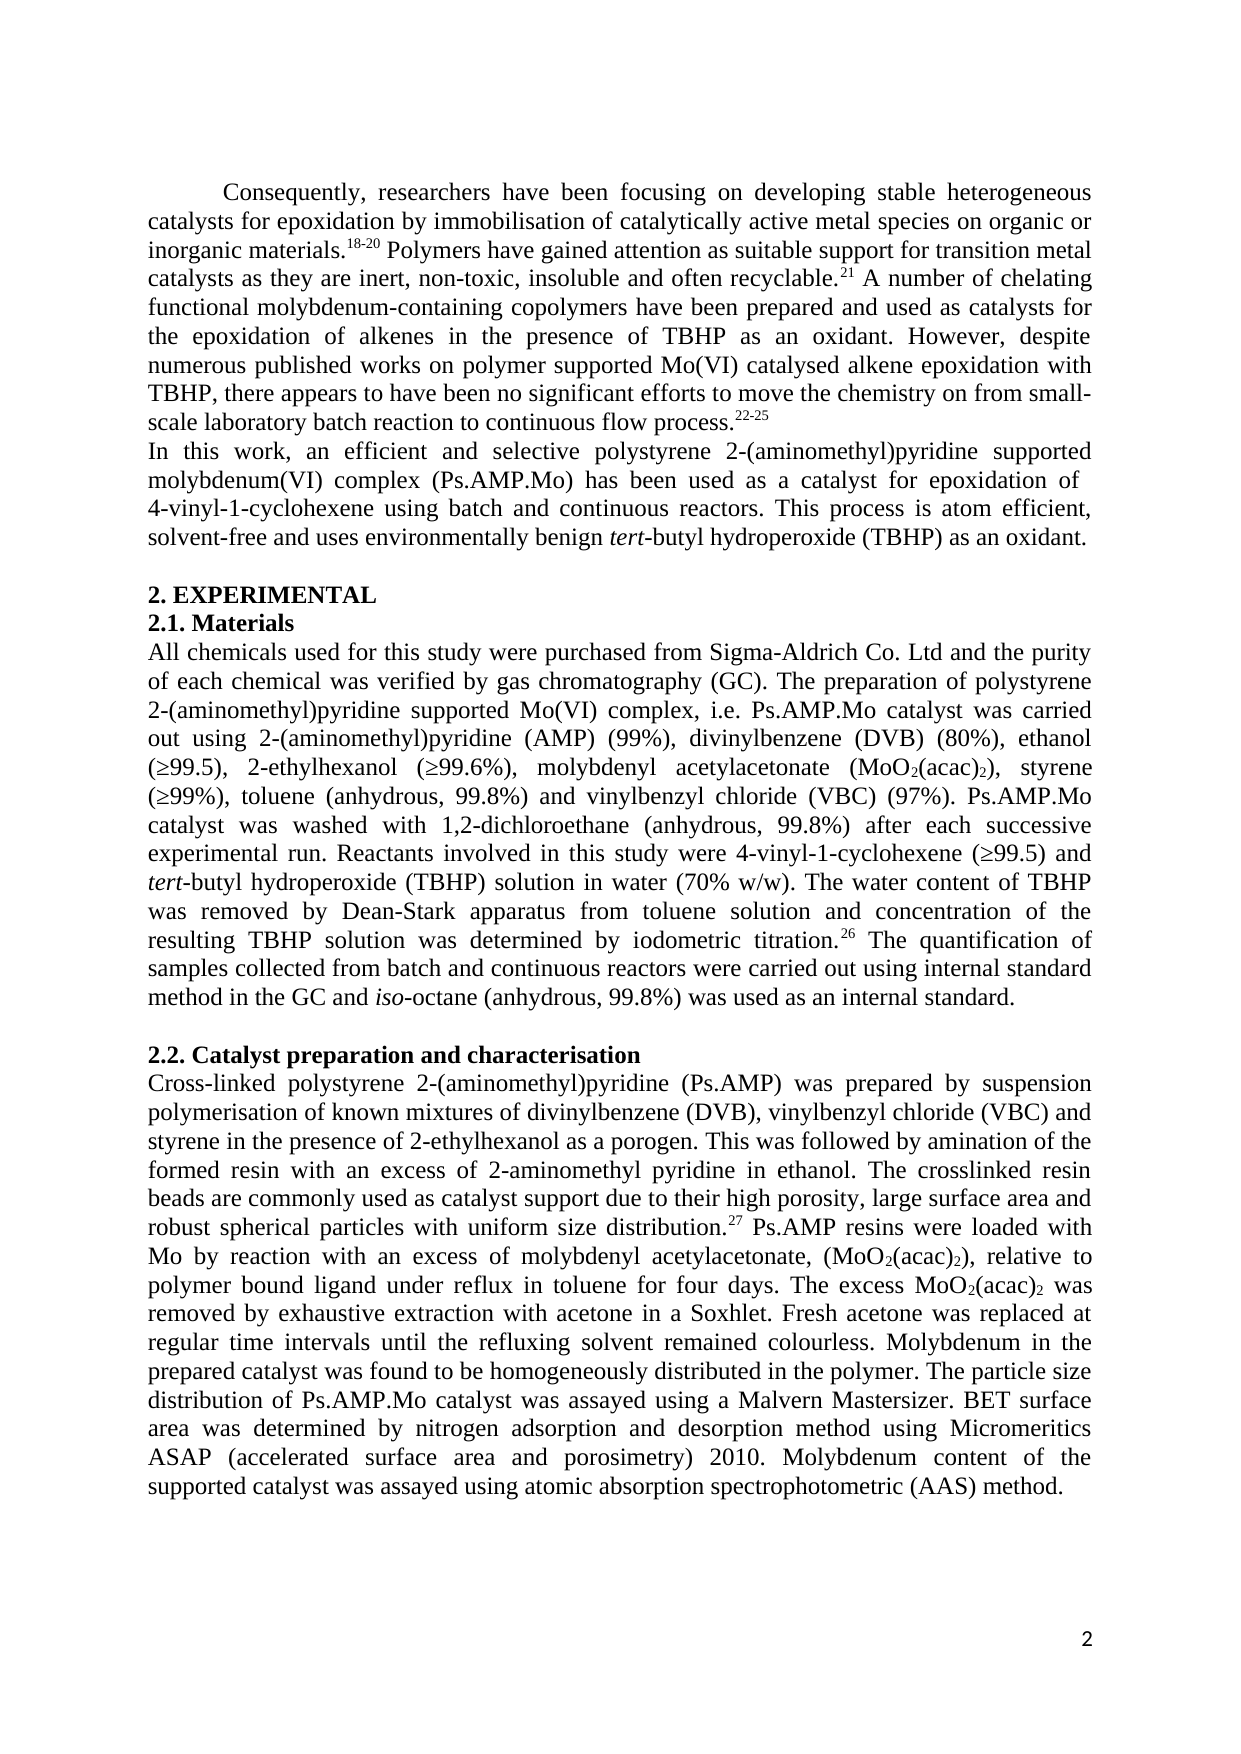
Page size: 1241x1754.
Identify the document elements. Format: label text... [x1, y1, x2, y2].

text Consequently, researchers have been focusing on developing stable heterogeneous catalysts for epoxidation by immobilisation of catalytically active metal species on organic or inorganic materials.18-20 Polymers have gained attention as suitable support for transition metal catalysts as they are inert, non-toxic, insoluble and often recyclable.21 A number of chelating functional molybdenum-containing copolymers have been prepared and used as catalysts for the epoxidation of alkenes in the presence of TBHP as an oxidant. However, despite numerous published works on polymer supported Mo(VI) catalysed alkene epoxidation with TBHP, there appears to have been no significant efforts to move the chemistry on from small-scale laboratory batch reaction to continuous flow process.22-25 [148, 177, 1092, 436]
text 2.2. Catalyst preparation and characterisation [148, 1040, 1092, 1068]
text 2.1. Materials [148, 608, 1092, 637]
text 2. EXPERIMENTAL [148, 580, 1092, 608]
text Cross-linked polystyrene 2-(aminomethyl)pyridine (Ps.AMP) was prepared by suspension polymerisation of known mixtures of divinylbenzene (DVB), vinylbenzyl chloride (VBC) and styrene in the presence of 2-ethylhexanol as a porogen. This was followed by amination of the formed resin with an excess of 2-aminomethyl pyridine in ethanol. The crosslinked resin beads are commonly used as catalyst support due to their high porosity, large surface area and robust spherical particles with uniform size distribution.27 Ps.AMP resins were loaded with Mo by reaction with an excess of molybdenyl acetylacetonate, (MoO2(acac)2), relative to polymer bound ligand under reflux in toluene for four days. The excess MoO2(acac)2 was removed by exhaustive extraction with acetone in a Soxhlet. Fresh acetone was replaced at regular time intervals until the refluxing solvent remained colourless. Molybdenum in the prepared catalyst was found to be homogeneously distributed in the polymer. The particle size distribution of Ps.AMP.Mo catalyst was assayed using a Malvern Mastersizer. BET surface area was determined by nitrogen adsorption and desorption method using Micromeritics ASAP (accelerated surface area and porosimetry) 2010. Molybdenum content of the supported catalyst was assayed using atomic absorption spectrophotometric (AAS) method. [148, 1068, 1092, 1500]
text In this work, an efficient and selective polystyrene 2-(aminomethyl)pyridine supported molybdenum(VI) complex (Ps.AMP.Mo) has been used as a catalyst for epoxidation of 4-vinyl-1-cyclohexene using batch and continuous reactors. This process is atom efficient, solvent-free and uses environmentally benign tert-butyl hydroperoxide (TBHP) as an oxidant. [148, 436, 1092, 551]
text All chemicals used for this study were purchased from Sigma-Aldrich Co. Ltd and the purity of each chemical was verified by gas chromatography (GC). The preparation of polystyrene 2-(aminomethyl)pyridine supported Mo(VI) complex, i.e. Ps.AMP.Mo catalyst was carried out using 2-(aminomethyl)pyridine (AMP) (99%), divinylbenzene (DVB) (80%), ethanol (≥99.5), 2-ethylhexanol (≥99.6%), molybdenyl acetylacetonate (MoO2(acac)2), styrene (≥99%), toluene (anhydrous, 99.8%) and vinylbenzyl chloride (VBC) (97%). Ps.AMP.Mo catalyst was washed with 1,2-dichloroethane (anhydrous, 99.8%) after each successive experimental run. Reactants involved in this study were 4-vinyl-1-cyclohexene (≥99.5) and tert-butyl hydroperoxide (TBHP) solution in water (70% w/w). The water content of TBHP was removed by Dean-Stark apparatus from toluene solution and concentration of the resulting TBHP solution was determined by iodometric titration.26 The quantification of samples collected from batch and continuous reactors were carried out using internal standard method in the GC and iso-octane (anhydrous, 99.8%) was used as an internal standard. [148, 637, 1092, 1011]
